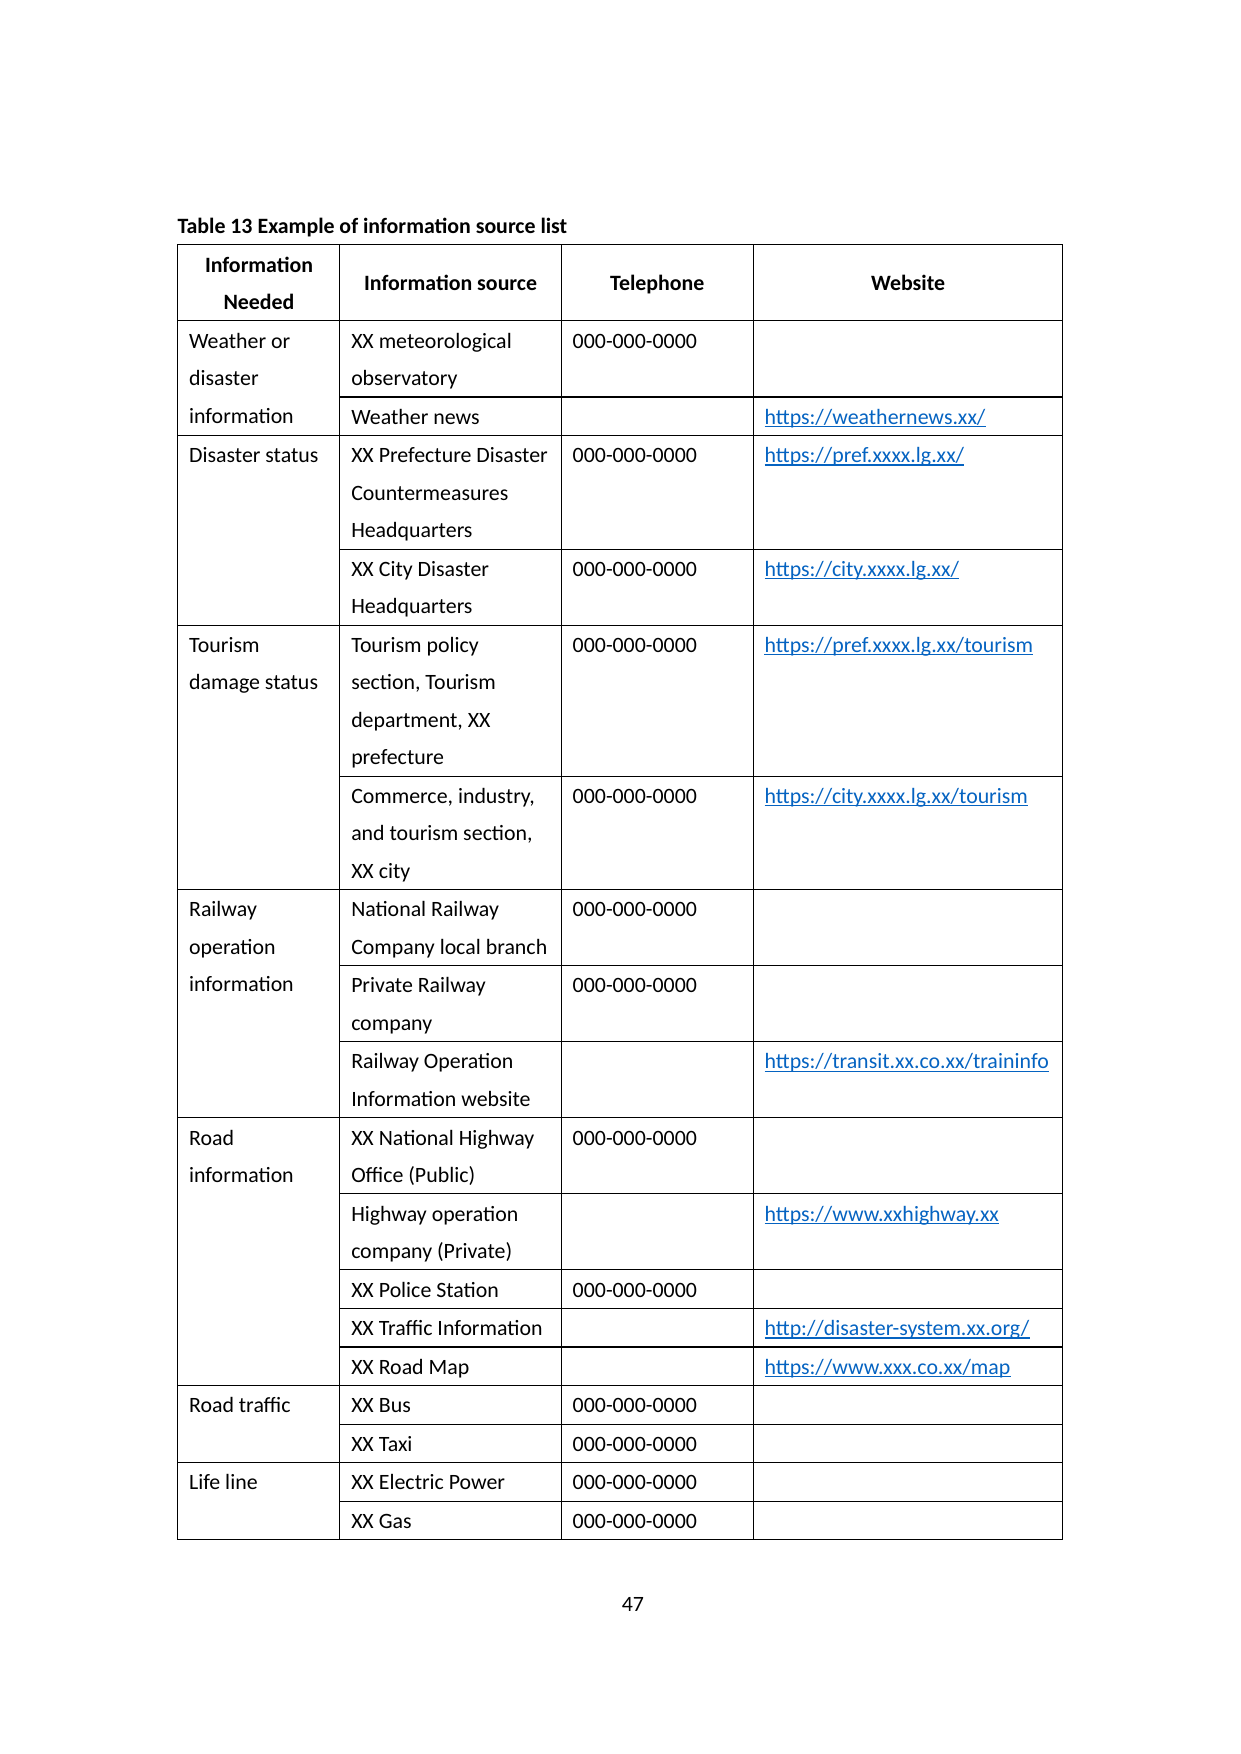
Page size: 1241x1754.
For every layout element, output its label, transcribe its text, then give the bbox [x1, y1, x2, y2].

table_cell Tourism policy section, Tourism department, XX prefecture [340, 626, 561, 776]
table_cell Tourism damage status [178, 626, 339, 889]
table_cell XX Road Map [340, 1348, 561, 1385]
table_cell [754, 1425, 1062, 1462]
table_cell https://city.xxxx.lg.xx/tourism [754, 777, 1062, 889]
table_cell 000-000-0000 [562, 1463, 753, 1501]
table_cell https://www.xxhighway.xx [754, 1194, 1062, 1269]
table_cell [754, 1463, 1062, 1501]
table_cell 000-000-0000 [562, 626, 753, 776]
table_cell Railway Operation Information website [340, 1042, 561, 1117]
table_cell XX Electric Power [340, 1463, 561, 1501]
table_cell 000-000-0000 [562, 1502, 753, 1539]
table_cell XX Prefecture Disaster Countermeasures Headquarters [340, 436, 561, 548]
table_cell XX Traffic Information [340, 1309, 561, 1346]
table_cell https://pref.xxxx.lg.xx/ [754, 436, 1062, 548]
table_cell 000-000-0000 [562, 1270, 753, 1308]
table_cell Highway operation company (Private) [340, 1194, 561, 1269]
table_header Information source [340, 245, 561, 320]
table_cell 000-000-0000 [562, 1118, 753, 1193]
table_cell 000-000-0000 [562, 777, 753, 889]
table_cell [562, 1348, 753, 1385]
table_cell Commerce, industry, and tourism section, XX city [340, 777, 561, 889]
table_cell 000-000-0000 [562, 1386, 753, 1423]
table_cell Life line [178, 1463, 339, 1539]
table_cell [562, 1309, 753, 1346]
table_cell Road information [178, 1118, 339, 1385]
table_cell [754, 890, 1062, 965]
table_cell https://city.xxxx.lg.xx/ [754, 550, 1062, 624]
table_cell [754, 1386, 1062, 1423]
table_cell [562, 398, 753, 435]
table_cell [754, 966, 1062, 1041]
table_header Telephone [562, 245, 753, 320]
table_cell 000-000-0000 [562, 1425, 753, 1462]
table_cell https://weathernews.xx/ [754, 398, 1062, 435]
table_cell Private Railway company [340, 966, 561, 1041]
table_cell Disaster status [178, 436, 339, 624]
table_cell [754, 321, 1062, 396]
table_cell 000-000-0000 [562, 550, 753, 624]
table_cell [562, 1042, 753, 1117]
table_cell https://www.xxx.co.xx/map [754, 1348, 1062, 1385]
table_cell 000-000-0000 [562, 890, 753, 965]
table_cell https://pref.xxxx.lg.xx/tourism [754, 626, 1062, 776]
table_cell XX meteorological observatory [340, 321, 561, 396]
table_cell Weather news [340, 398, 561, 435]
table_cell XX City Disaster Headquarters [340, 550, 561, 624]
table_cell National Railway Company local branch [340, 890, 561, 965]
table_cell Railway operation information [178, 890, 339, 1117]
table_cell [754, 1118, 1062, 1193]
table_cell [754, 1502, 1062, 1539]
table_header Information Needed [178, 245, 339, 320]
table_header Website [754, 245, 1062, 320]
table_cell Weather or disaster information [178, 321, 339, 435]
table_cell 000-000-0000 [562, 436, 753, 548]
table_cell XX Taxi [340, 1425, 561, 1462]
table_cell XX Police Station [340, 1270, 561, 1308]
table_cell XX Bus [340, 1386, 561, 1423]
table_cell XX National Highway Office (Public) [340, 1118, 561, 1193]
text Table 13 Example of information source list [177, 207, 1063, 244]
table_cell http://disaster-system.xx.org/ [754, 1309, 1062, 1346]
table_cell 000-000-0000 [562, 321, 753, 396]
table_cell [562, 1194, 753, 1269]
table_cell 000-000-0000 [562, 966, 753, 1041]
table_cell [754, 1270, 1062, 1308]
table_cell XX Gas [340, 1502, 561, 1539]
table_cell https://transit.xx.co.xx/traininfo [754, 1042, 1062, 1117]
table_cell Road traffic [178, 1386, 339, 1462]
